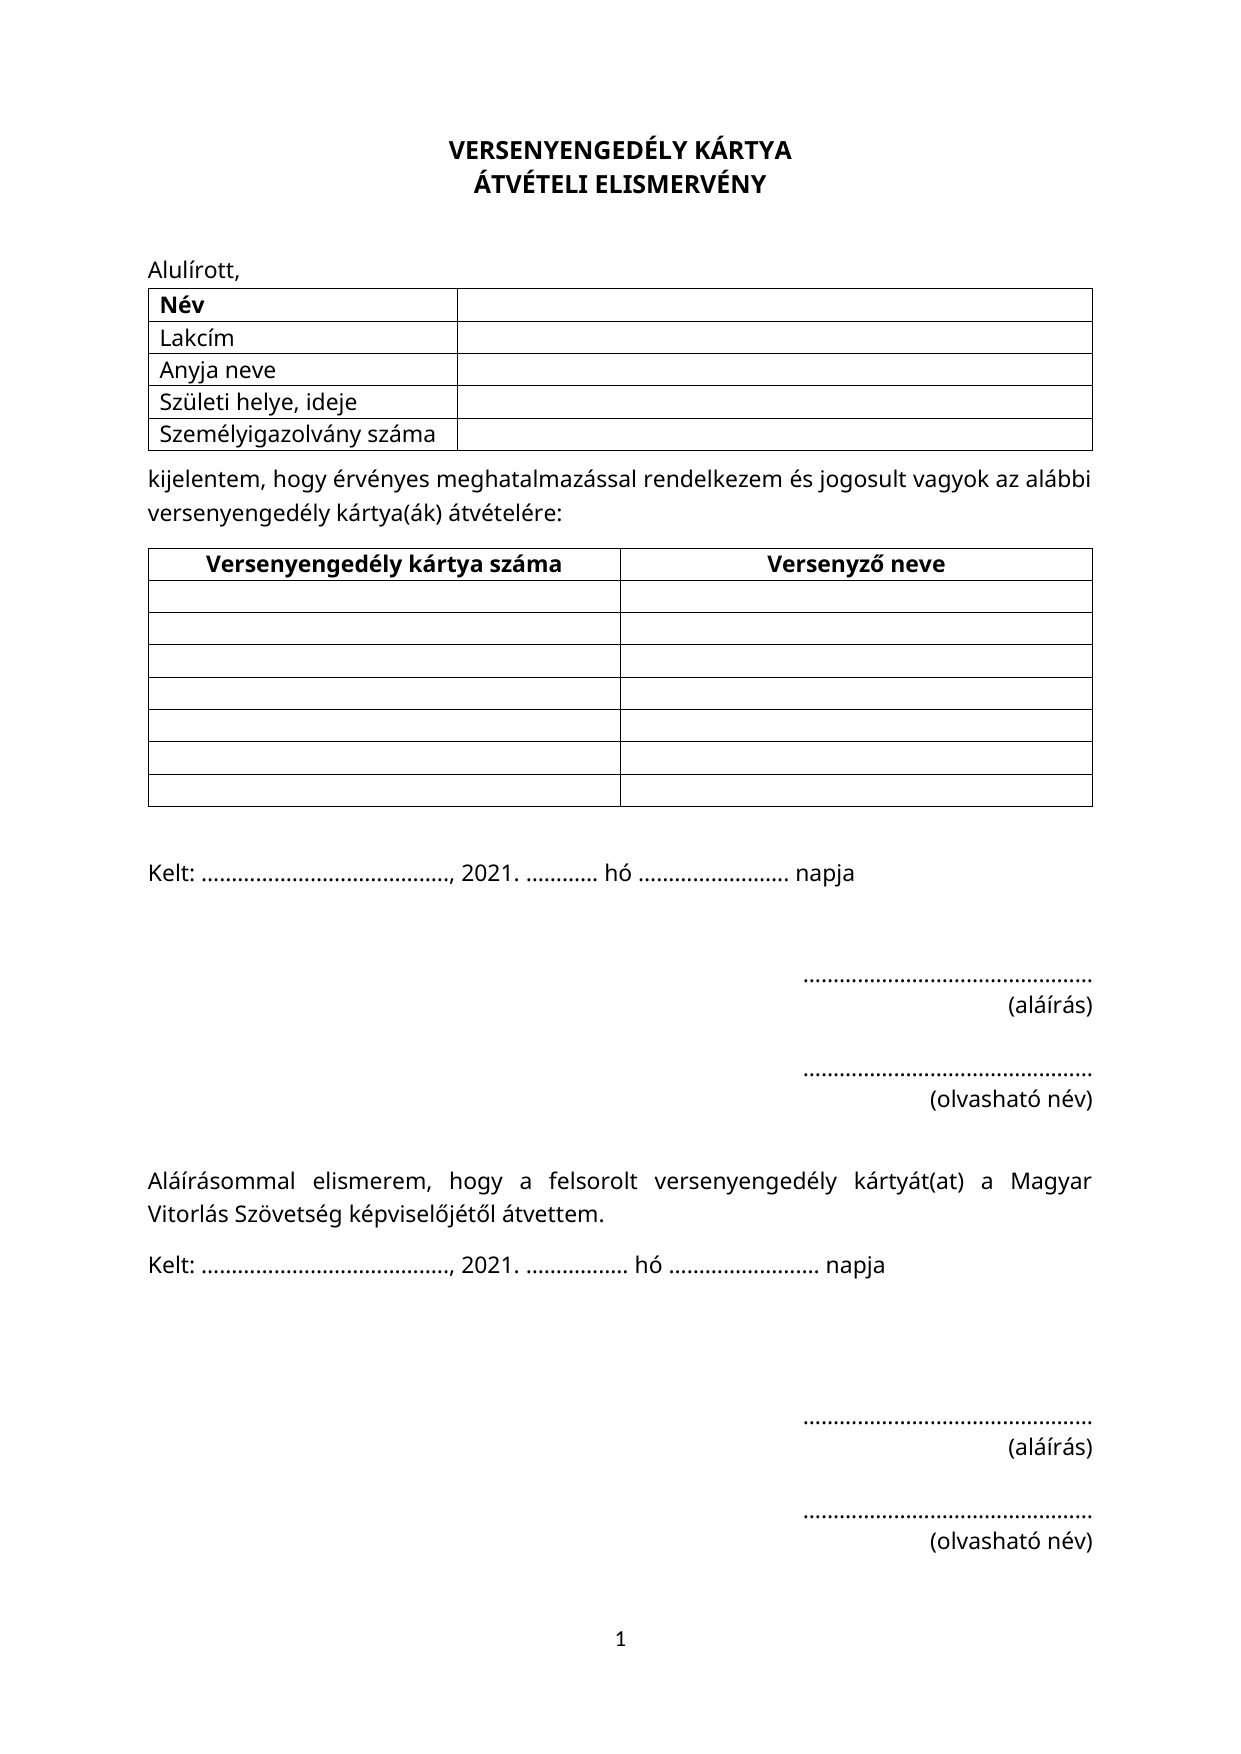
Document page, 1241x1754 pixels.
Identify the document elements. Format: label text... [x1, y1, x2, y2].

table_cell [621, 742, 1092, 773]
table_cell [621, 645, 1092, 677]
table_cell [621, 581, 1092, 612]
text (olvasható név) [148, 1083, 1093, 1114]
text ………………………………………… [148, 958, 1093, 989]
table_cell [149, 742, 620, 773]
table_cell [149, 710, 620, 741]
table_cell [149, 678, 620, 709]
table_cell [621, 613, 1092, 644]
text Alulírott, [148, 254, 1093, 286]
table_header Név [149, 289, 457, 321]
text ………………………………………… [148, 1052, 1093, 1083]
text (aláírás) [148, 1431, 1093, 1463]
table_cell [458, 322, 1092, 353]
table_cell Anyja neve [149, 354, 457, 385]
table_cell [621, 678, 1092, 709]
table_cell [149, 581, 620, 612]
text VERSENYENGEDÉLY KÁRTYA [148, 133, 1093, 167]
table_cell [458, 419, 1092, 450]
table_cell [149, 613, 620, 644]
table_cell Lakcím [149, 322, 457, 353]
text Aláírásommal elismerem, hogy a felsorolt versenyengedély kártyát(at) a Magyar Vitorlás Szövetség képviselőjétől átvettem. [148, 1165, 1093, 1230]
table_cell [621, 775, 1092, 806]
text ………………………………………… [148, 1400, 1093, 1431]
text ………………………………………… [148, 1494, 1093, 1525]
table_header [458, 289, 1092, 321]
table_cell [621, 710, 1092, 741]
text ÁTVÉTELI ELISMERVÉNY [148, 167, 1093, 201]
table_cell Személyigazolvány száma [149, 419, 457, 450]
text Kelt: ………………………………….., 2021. ………… hó ……………………. napja [148, 857, 1093, 888]
text Kelt: ………………………………….., 2021. …………….. hó ……………………. napja [148, 1249, 1093, 1280]
table_cell [458, 354, 1092, 385]
table_cell [149, 775, 620, 806]
table_cell [149, 645, 620, 677]
table_header Versenyengedély kártya száma [149, 549, 620, 580]
table_cell Születi helye, ideje [149, 386, 457, 417]
text (olvasható név) [148, 1525, 1093, 1556]
table_cell [458, 386, 1092, 417]
text (aláírás) [148, 989, 1093, 1021]
table_header Versenyző neve [621, 549, 1092, 580]
text kijelentem, hogy érvényes meghatalmazással rendelkezem és jogosult vagyok az alábbi versenyengedély kártya(ák) átvételére: [148, 463, 1093, 528]
